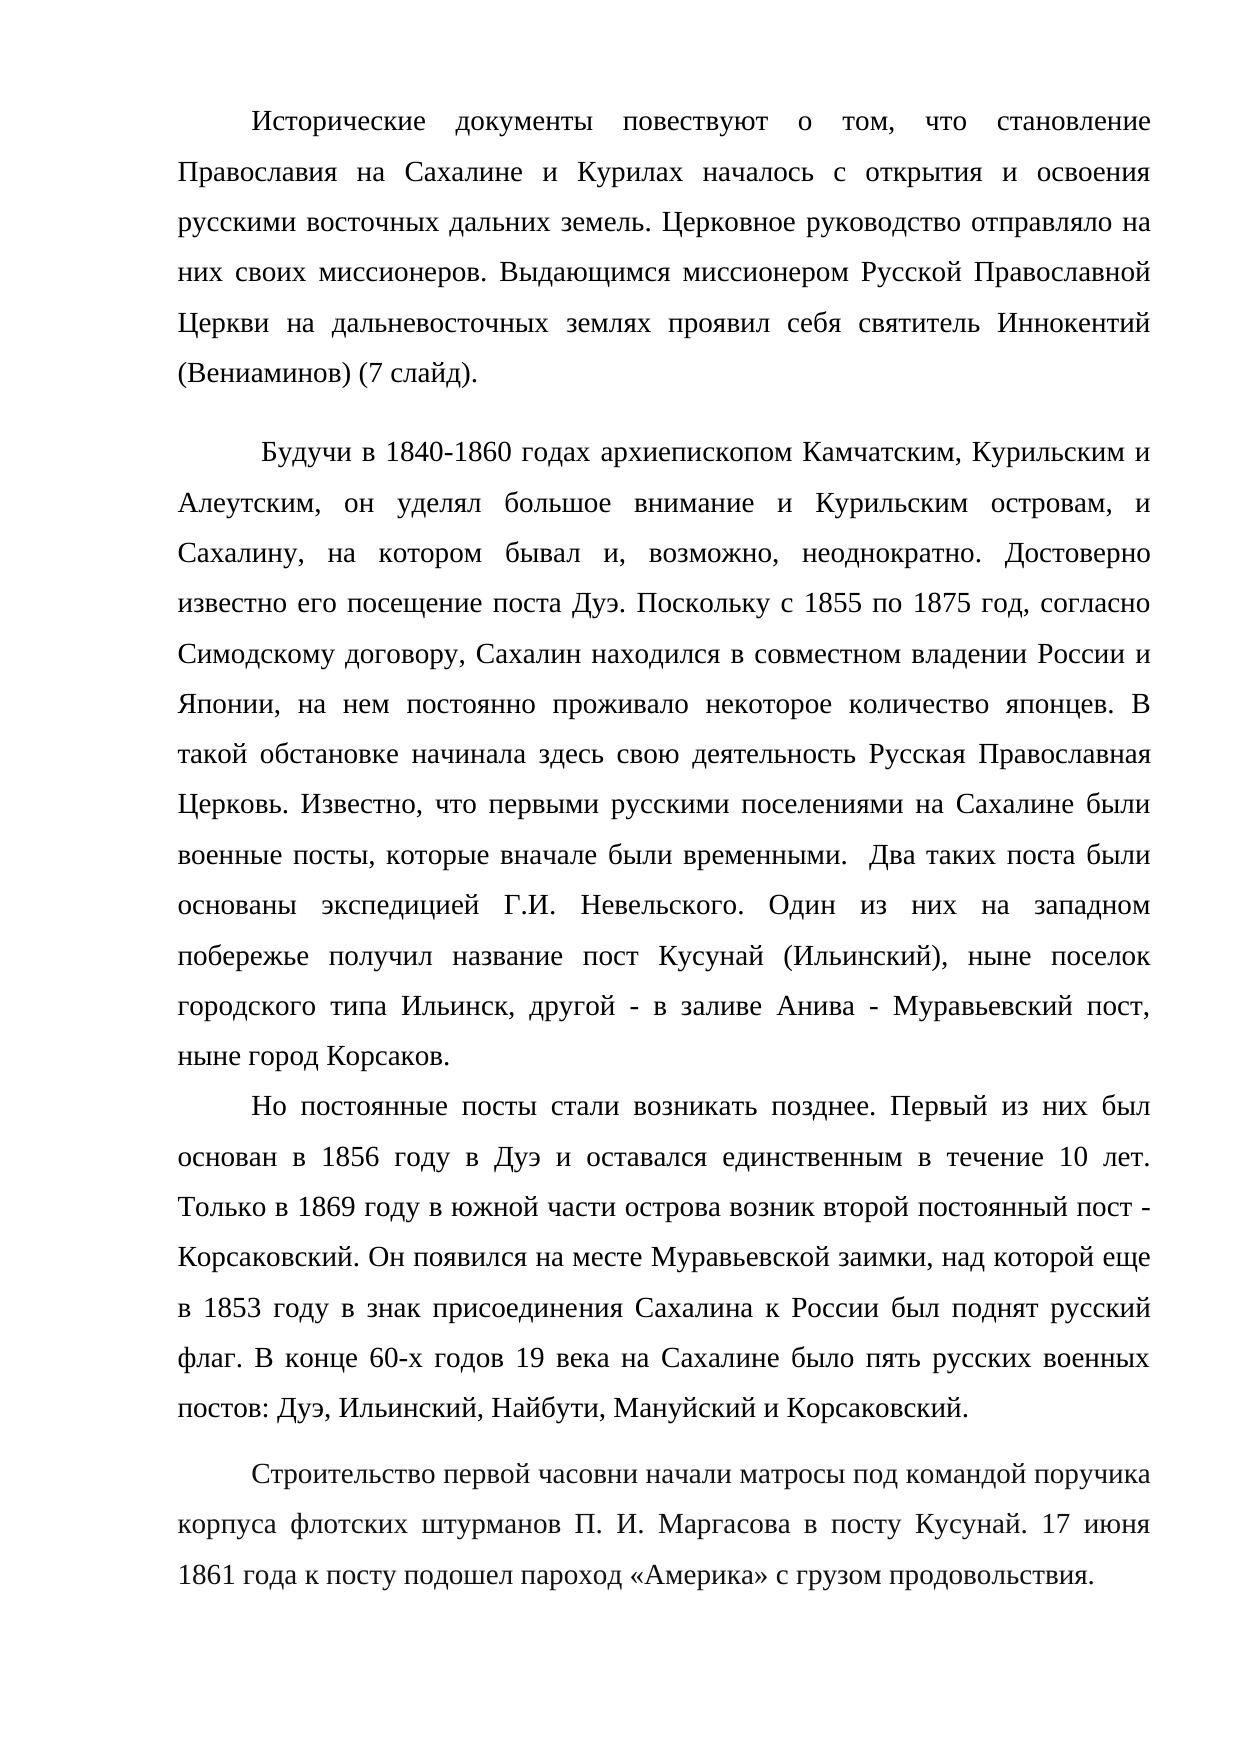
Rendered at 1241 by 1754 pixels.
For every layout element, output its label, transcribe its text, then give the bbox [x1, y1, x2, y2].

text Строительство первой часовни начали матросы под командой поручика корпуса флотских штурманов П. И. Маргасова в посту Кусунай. 17 июня 1861 года к посту подошел пароход «Америка» с грузом продовольствия. [177, 1456, 1152, 1591]
text Но постоянные посты стали возникать позднее. Первый из них был основан в 1856 году в Дуэ и оставался единственным в течение 10 лет. Только в 1869 году в южной части острова возник второй постоянный пост - Корсаковский. Он появился на месте Муравьевской заимки, над которой еще в 1853 году в знак присоединения Сахалина к России был поднят русский флаг. В конце 60-х годов 19 века на Сахалине было пять русских военных постов: Дуэ, Ильинский, Найбути, Мануйский и Корсаковский. [177, 1088, 1152, 1424]
text Исторические документы повествуют о том, что становление Православия на Сахалине и Курилах началось с открытия и освоения русскими восточных дальних земель. Церковное руководство отправляло на них своих миссионеров. Выдающимся миссионером Русской Православной Церкви на дальневосточных землях проявил себя святитель Иннокентий (Вениаминов) (7 слайд). [177, 103, 1152, 388]
text Будучи в 1840-1860 годах архиепископом Камчатским, Курильским и Алеутским, он уделял большое внимание и Курильским островам, и Сахалину, на котором бывал и, возможно, неоднократно. Достоверно известно его посещение поста Дуэ. Поскольку с 1855 по 1875 год, согласно Симодскому договору, Сахалин находился в совместном владении России и Японии, на нем постоянно проживало некоторое количество японцев. В такой обстановке начинала здесь свою деятельность Русская Православная Церковь. Известно, что первыми русскими поселениями на Сахалине были военные посты, которые вначале были временными. Два таких поста были основаны экспедицией Г.И. Невельского. Один из них на западном побережье получил название пост Кусунай (Ильинский), ныне поселок городского типа Ильинск, другой - в заливе Анива - Муравьевский пост, ныне город Корсаков. [177, 434, 1152, 1072]
